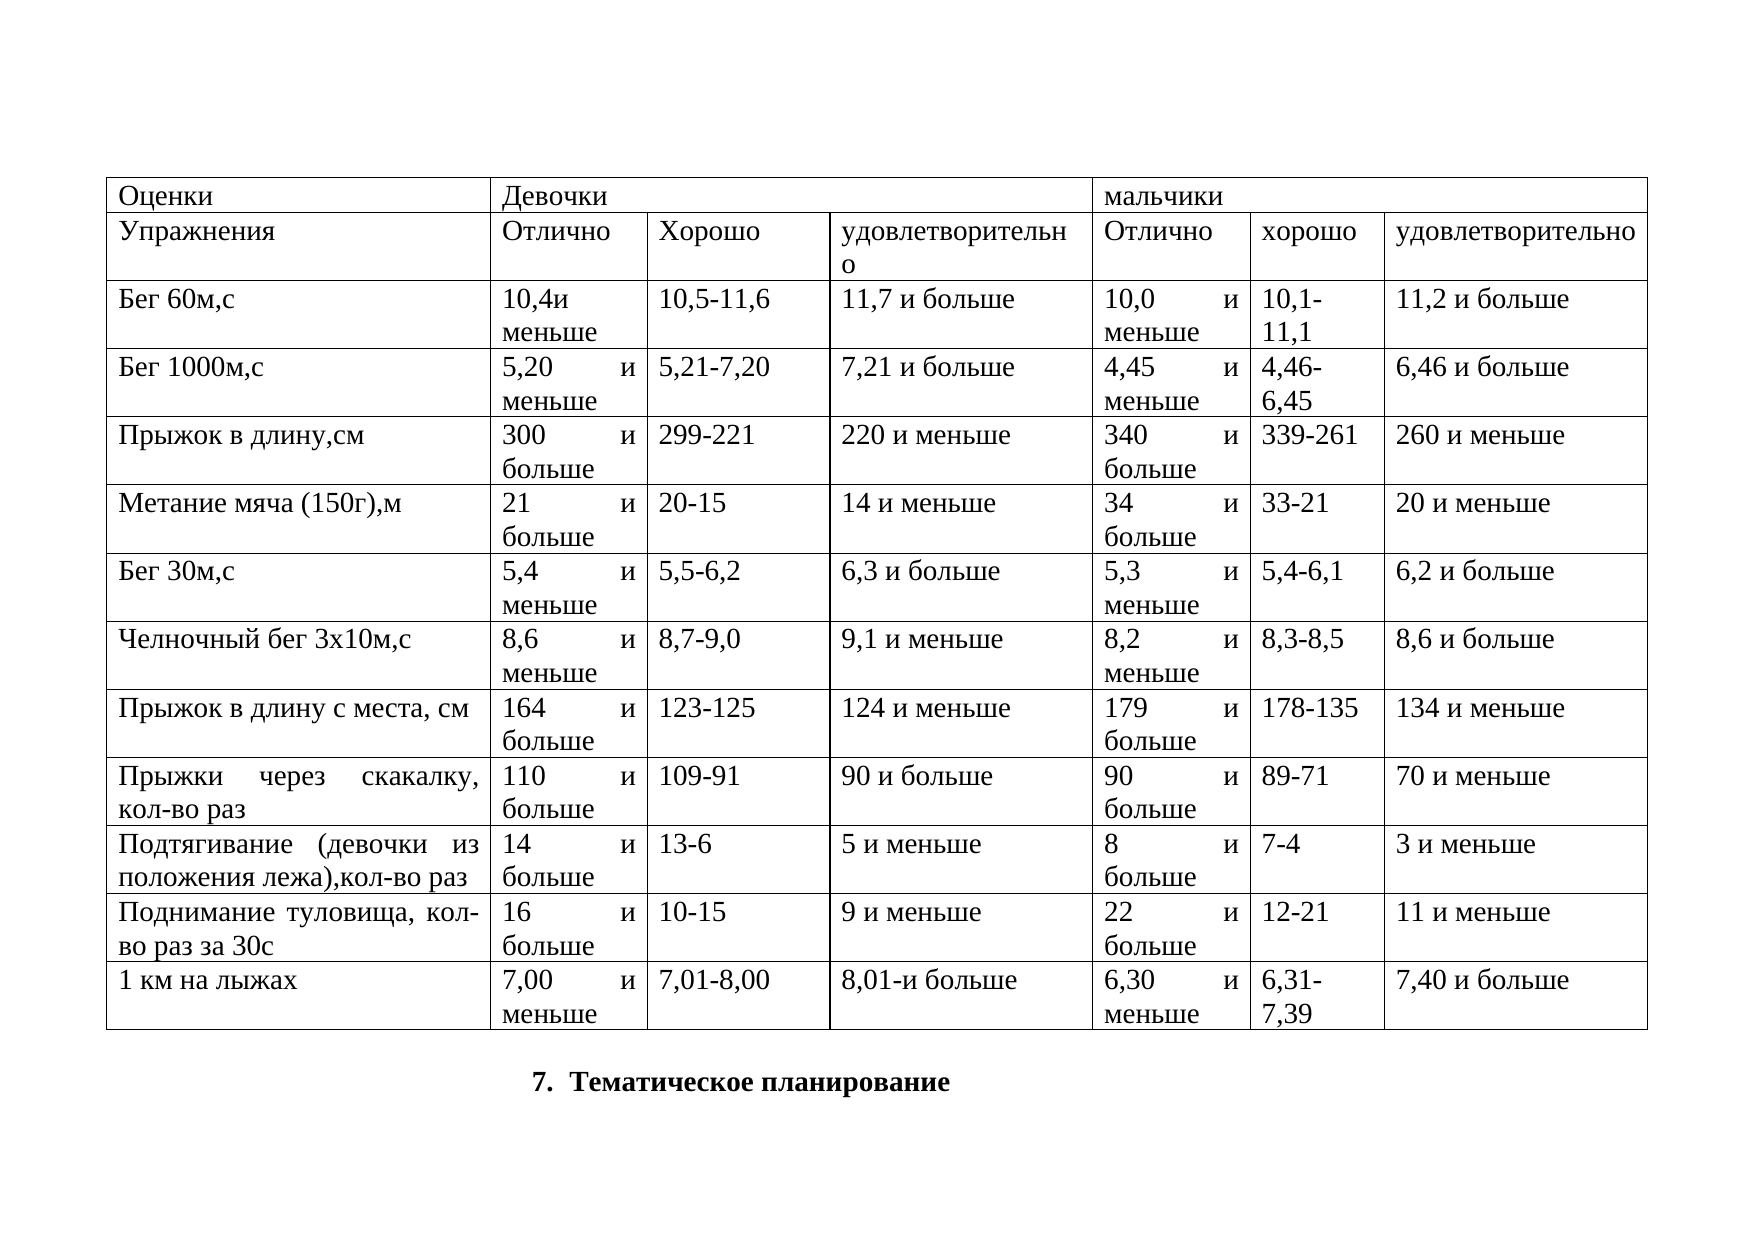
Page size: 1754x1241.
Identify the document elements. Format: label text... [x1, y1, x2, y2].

table_cell 5,5-6,2 [648, 554, 829, 621]
table_cell Хорошо [648, 213, 829, 280]
table_cell 109-91 [648, 758, 829, 825]
table_cell 5,20 и меньше [491, 349, 647, 416]
table_cell 6,2 и больше [1385, 554, 1647, 621]
table_cell 1 км на лыжах [107, 962, 490, 1029]
table_cell 21 и больше [491, 485, 647, 552]
table_cell 299-221 [648, 417, 829, 484]
table_cell 10,0 и меньше [1093, 281, 1250, 348]
table_cell 3 и меньше [1385, 826, 1647, 893]
table_cell удовлетворительно [831, 213, 1092, 280]
table_cell Прыжок в длину,см [107, 417, 490, 484]
table_cell 7,40 и больше [1385, 962, 1647, 1029]
table_cell 8,3-8,5 [1251, 622, 1384, 689]
table_cell 12-21 [1251, 894, 1384, 961]
table_cell 6,46 и больше [1385, 349, 1647, 416]
table_cell 5,21-7,20 [648, 349, 829, 416]
table_cell 340 и больше [1093, 417, 1250, 484]
table_cell Подтягивание (девочки из положения лежа),кол-во раз [107, 826, 490, 893]
table_cell 339-261 [1251, 417, 1384, 484]
table_cell 8 и больше [1093, 826, 1250, 893]
table_cell 11 и меньше [1385, 894, 1647, 961]
table_cell 90 и больше [831, 758, 1092, 825]
table_cell 7,21 и больше [831, 349, 1092, 416]
table_cell 123-125 [648, 690, 829, 757]
table_cell 89-71 [1251, 758, 1384, 825]
table_cell 124 и меньше [831, 690, 1092, 757]
table_cell 5,4 и меньше [491, 554, 647, 621]
table_cell хорошо [1251, 213, 1384, 280]
table_cell 5,3 и меньше [1093, 554, 1250, 621]
table_cell Прыжок в длину с места, см [107, 690, 490, 757]
table_cell 7,01-8,00 [648, 962, 829, 1029]
table_cell 9 и меньше [831, 894, 1092, 961]
table_cell 8,6 и больше [1385, 622, 1647, 689]
table_cell 164 и больше [491, 690, 647, 757]
table_cell 6,31-7,39 [1251, 962, 1384, 1029]
table_cell 11,2 и больше [1385, 281, 1647, 348]
table_cell 14 и меньше [831, 485, 1092, 552]
table_cell 4,45 и меньше [1093, 349, 1250, 416]
table_cell 33-21 [1251, 485, 1384, 552]
table_cell 10,1-11,1 [1251, 281, 1384, 348]
table_cell 260 и меньше [1385, 417, 1647, 484]
table_cell Отлично [1093, 213, 1250, 280]
table_cell 22 и больше [1093, 894, 1250, 961]
table_cell 10,5-11,6 [648, 281, 829, 348]
table_cell 20-15 [648, 485, 829, 552]
table_cell Бег 30м,с [107, 554, 490, 621]
table_cell 16 и больше [491, 894, 647, 961]
table_cell 5,4-6,1 [1251, 554, 1384, 621]
table_cell 6,3 и больше [831, 554, 1092, 621]
table_cell 6,30 и меньше [1093, 962, 1250, 1029]
table_cell 70 и меньше [1385, 758, 1647, 825]
table_cell 220 и меньше [831, 417, 1092, 484]
table_cell 8,01-и больше [831, 962, 1092, 1029]
table_cell 10-15 [648, 894, 829, 961]
table_cell Упражнения [107, 213, 490, 280]
table_cell 8,6 и меньше [491, 622, 647, 689]
table_cell Бег 60м,с [107, 281, 490, 348]
table_cell 7,00 и меньше [491, 962, 647, 1029]
table_cell 20 и меньше [1385, 485, 1647, 552]
table_cell 7-4 [1251, 826, 1384, 893]
table_cell удовлетворительно [1385, 213, 1647, 280]
table_cell 34 и больше [1093, 485, 1250, 552]
table_header Девочки [491, 178, 1092, 212]
table_cell Челночный бег 3х10м,с [107, 622, 490, 689]
table_cell 9,1 и меньше [831, 622, 1092, 689]
table_cell 90 и больше [1093, 758, 1250, 825]
table_cell 110 и больше [491, 758, 647, 825]
table_cell Бег 1000м,с [107, 349, 490, 416]
table_header Оценки [107, 178, 490, 212]
table_cell Метание мяча (150г),м [107, 485, 490, 552]
table_cell Поднимание туловища, кол-во раз за 30с [107, 894, 490, 961]
table_cell 8,2 и меньше [1093, 622, 1250, 689]
table_cell 11,7 и больше [831, 281, 1092, 348]
table_cell 8,7-9,0 [648, 622, 829, 689]
table_cell 4,46-6,45 [1251, 349, 1384, 416]
table_cell 5 и меньше [831, 826, 1092, 893]
table_cell 10,4и меньше [491, 281, 647, 348]
table_cell Прыжки через скакалку, кол-во раз [107, 758, 490, 825]
table_cell 178-135 [1251, 690, 1384, 757]
list Тематическое планирование [532, 1064, 1636, 1097]
table_cell 14 и больше [491, 826, 647, 893]
table_cell 134 и меньше [1385, 690, 1647, 757]
table_cell Отлично [491, 213, 647, 280]
table_cell 300 и больше [491, 417, 647, 484]
table_header мальчики [1093, 178, 1647, 212]
table_cell 13-6 [648, 826, 829, 893]
table_cell 179 и больше [1093, 690, 1250, 757]
